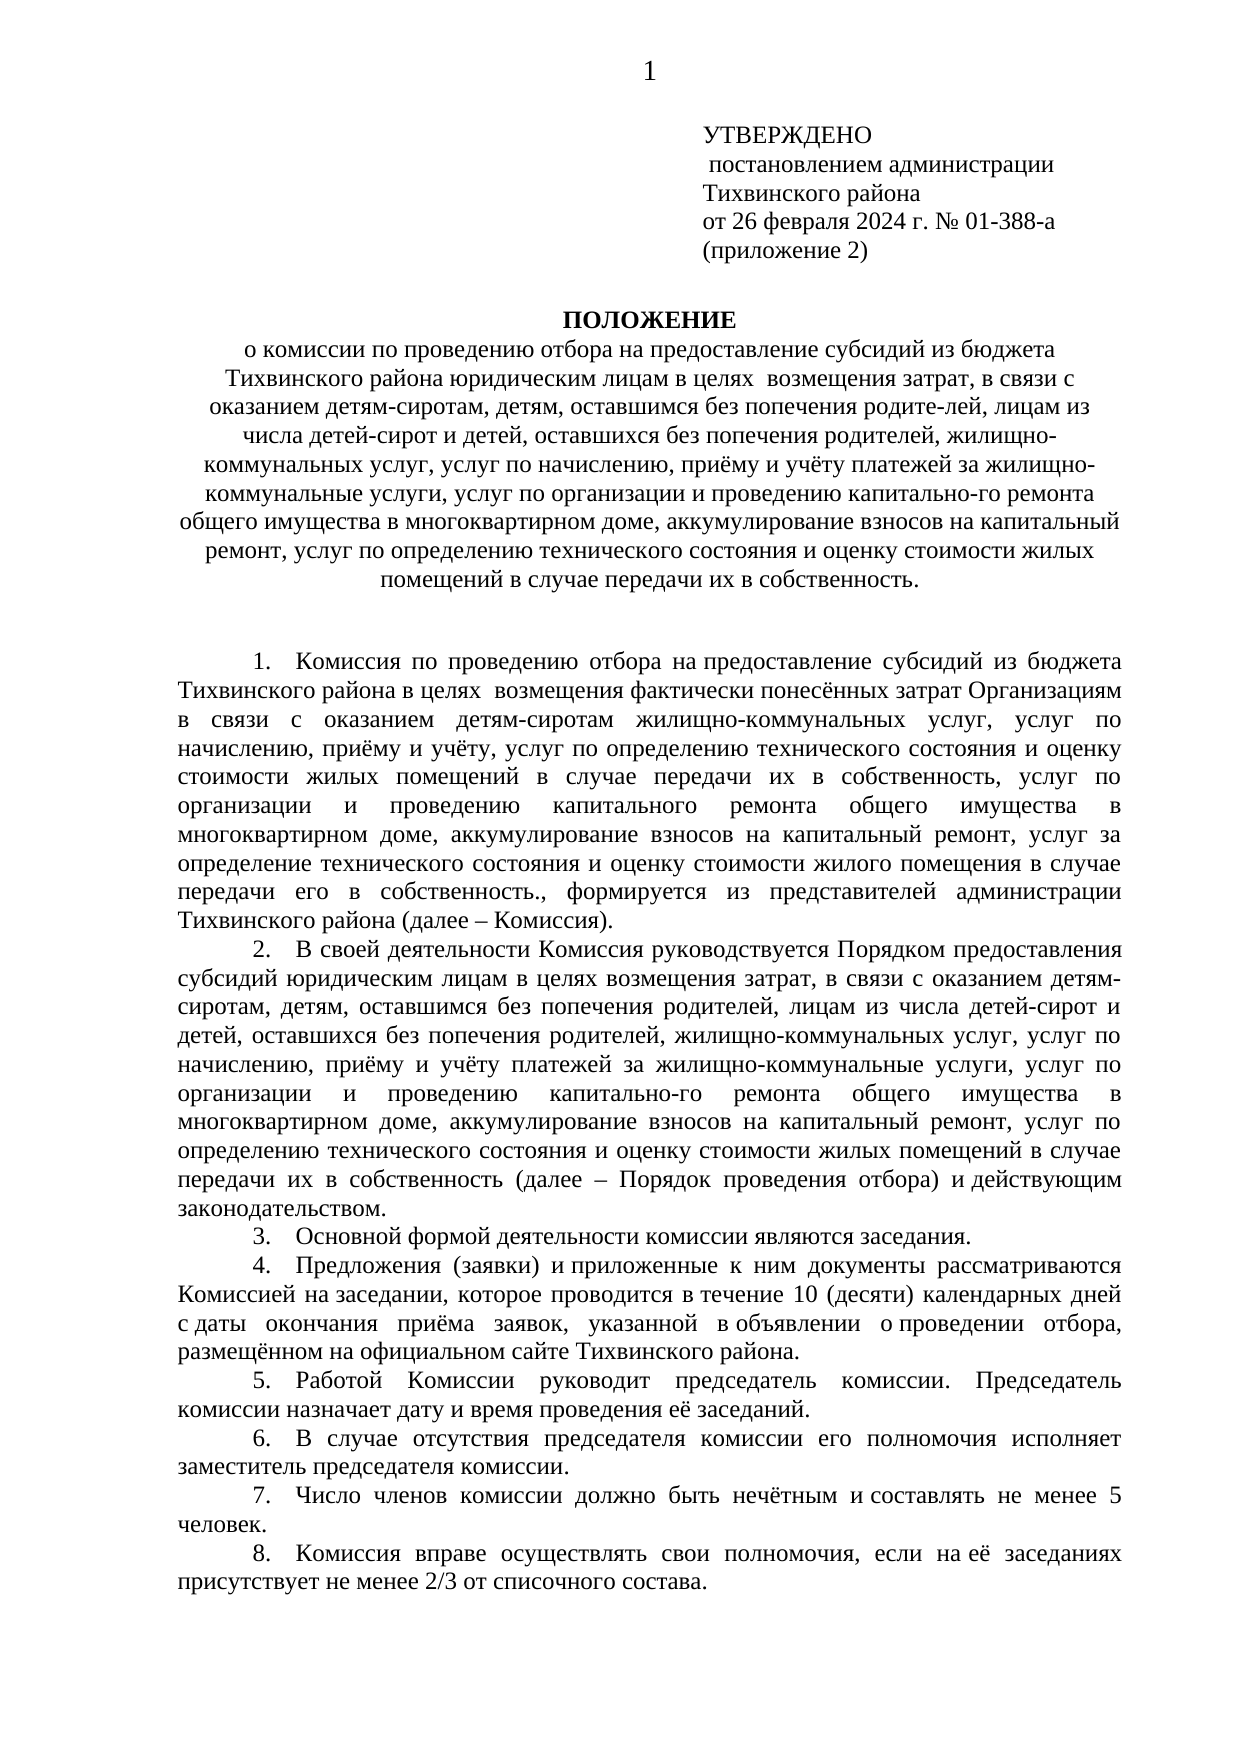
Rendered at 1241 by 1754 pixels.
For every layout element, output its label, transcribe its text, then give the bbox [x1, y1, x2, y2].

text (приложение 2) [702, 235, 1122, 264]
text постановлением администрации [702, 149, 1122, 178]
text УТВЕРЖДЕНО [702, 120, 1122, 149]
list Работой Комиссии руководит председатель комиссии. Председатель комиссии назначает дату и время проведения её заседаний. [177, 1365, 1122, 1423]
text Тихвинского района от 26 февраля 2024 г. № 01-388-а [702, 178, 1122, 235]
list В своей деятельности Комиссия руководствуется Порядком предоставления субсидий юридическим лицам в целях возмещения затрат, в связи c оказанием детям-сиротам, детям, оставшимся без попечения родителей, лицам из числа детей-сирот и детей, оставшихся без попечения родителей, жилищно-коммунальных услуг, услуг по начислению, приёму и учёту платежей за жилищно-коммунальные услуги, услуг по организации и проведению капитально-го ремонта общего имущества в многоквартирном доме, аккумулирование взносов на капитальный ремонт, услуг по определению технического состояния и оценку стоимости жилых помещений в случае передачи их в собственность (далее – Порядок проведения отбора) и действующим законодательством. [177, 934, 1122, 1221]
text ПОЛОЖЕНИЕ о комиссии по проведению отбора на предоставление субсидий из бюджета Тихвинского района юридическим лицам в целях возмещения затрат, в связи c оказанием детям-сиротам, детям, оставшимся без попечения родите-лей, лицам из числа детей-сирот и детей, оставшихся без попечения родителей, жилищно-коммунальных услуг, услуг по начислению, приёму и учёту платежей за жилищно-коммунальные услуги, услуг по организации и проведению капитально-го ремонта общего имущества в многоквартирном доме, аккумулирование взносов на капитальный ремонт, услуг по определению технического состояния и оценку стоимости жилых помещений в случае передачи их в собственность. [177, 305, 1122, 593]
list Основной формой деятельности комиссии являются заседания. [177, 1221, 1122, 1250]
list Комиссия по проведению отбора на предоставление субсидий из бюджета Тихвинского района в целях возмещения фактически понесённых затрат Организациям в связи c оказанием детям-сиротам жилищно-коммунальных услуг, услуг по начислению, приёму и учёту, услуг по определению технического состояния и оценку стоимости жилых помещений в случае передачи их в собственность, услуг по организации и проведению капитального ремонта общего имущества в многоквартирном доме, аккумулирование взносов на капитальный ремонт, услуг за определение технического состояния и оценку стоимости жилого помещения в случае передачи его в собственность., формируется из представителей администрации Тихвинского района (далее – Комиссия). [177, 646, 1122, 934]
list Комиссия вправе осуществлять свои полномочия, если на её заседаниях присутствует не менее 2/3 от списочного состава. [177, 1538, 1122, 1595]
list В случае отсутствия председателя комиссии его полномочия исполняет заместитель председателя комиссии. [177, 1423, 1122, 1480]
list Предложения (заявки) и приложенные к ним документы рассматриваются Комиссией на заседании, которое проводится в течение 10 (десяти) календарных дней c даты окончания приёма заявок, указанной в объявлении о проведении отбора, размещённом на официальном сайте Тихвинского района. [177, 1250, 1122, 1365]
list Число членов комиссии должно быть нечётным и составлять не менее 5 человек. [177, 1480, 1122, 1538]
